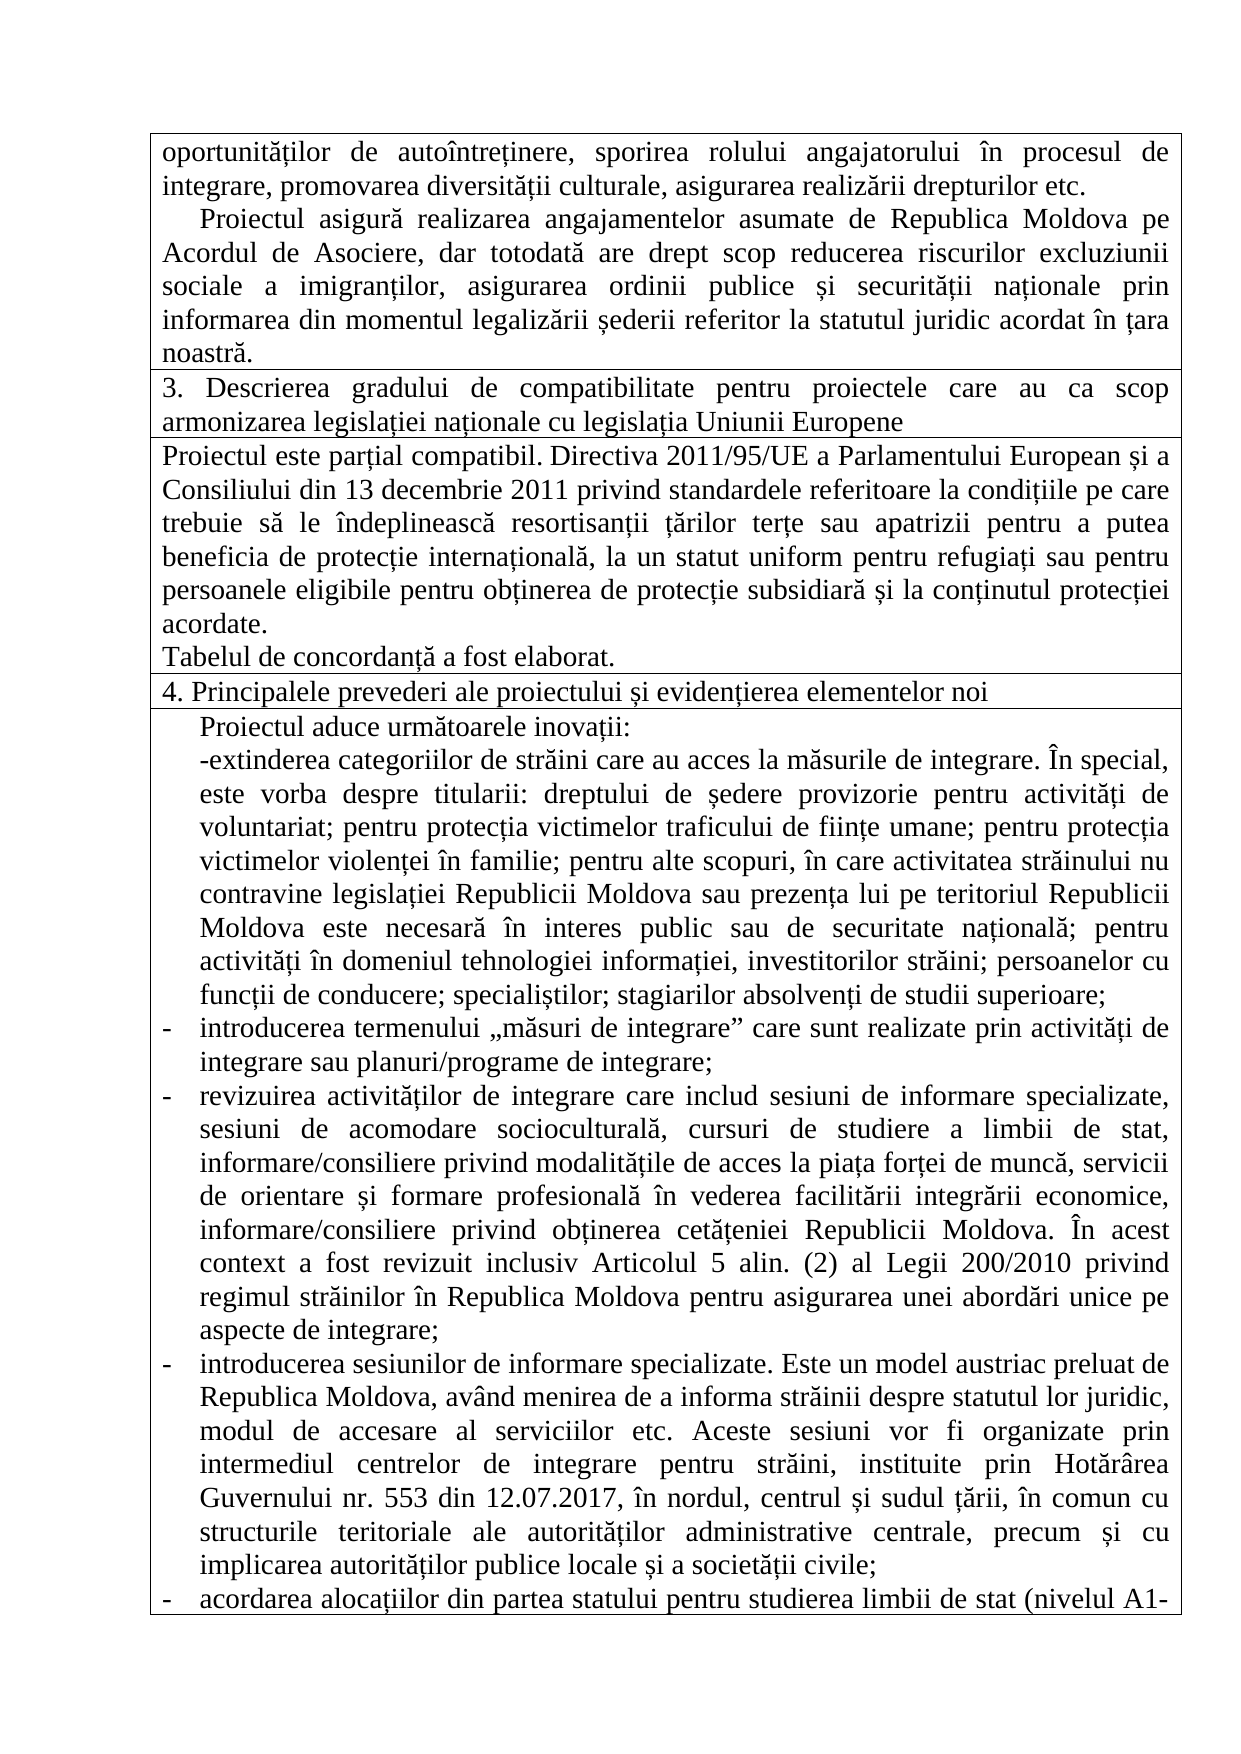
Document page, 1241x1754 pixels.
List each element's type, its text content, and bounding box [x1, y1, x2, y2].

table_cell 3. Descrierea gradului de compatibilitate pentru proiectele care au ca scop armonizarea legislației naționale cu legislația Uniunii Europene [151, 370, 1181, 437]
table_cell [151, 134, 1181, 369]
table_cell Proiectul este parțial compatibil. Directiva 2011/95/UE a Parlamentului European și a Consiliului din 13 decembrie 2011 privind standardele referitoare la condițiile pe care trebuie să le îndeplinească resortisanții țărilor terțe sau apatrizii pentru a putea beneficia de protecție internațională, la un statut uniform pentru refugiați sau pentru persoanele eligibile pentru obținerea de protecție subsidiară și la conținutul protecției acordate. Tabelul de concordanță a fost elaborat. [151, 438, 1181, 673]
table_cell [151, 709, 1181, 1614]
table_cell 4. Principalele prevederi ale proiectului și evidențierea elementelor noi [151, 674, 1181, 708]
